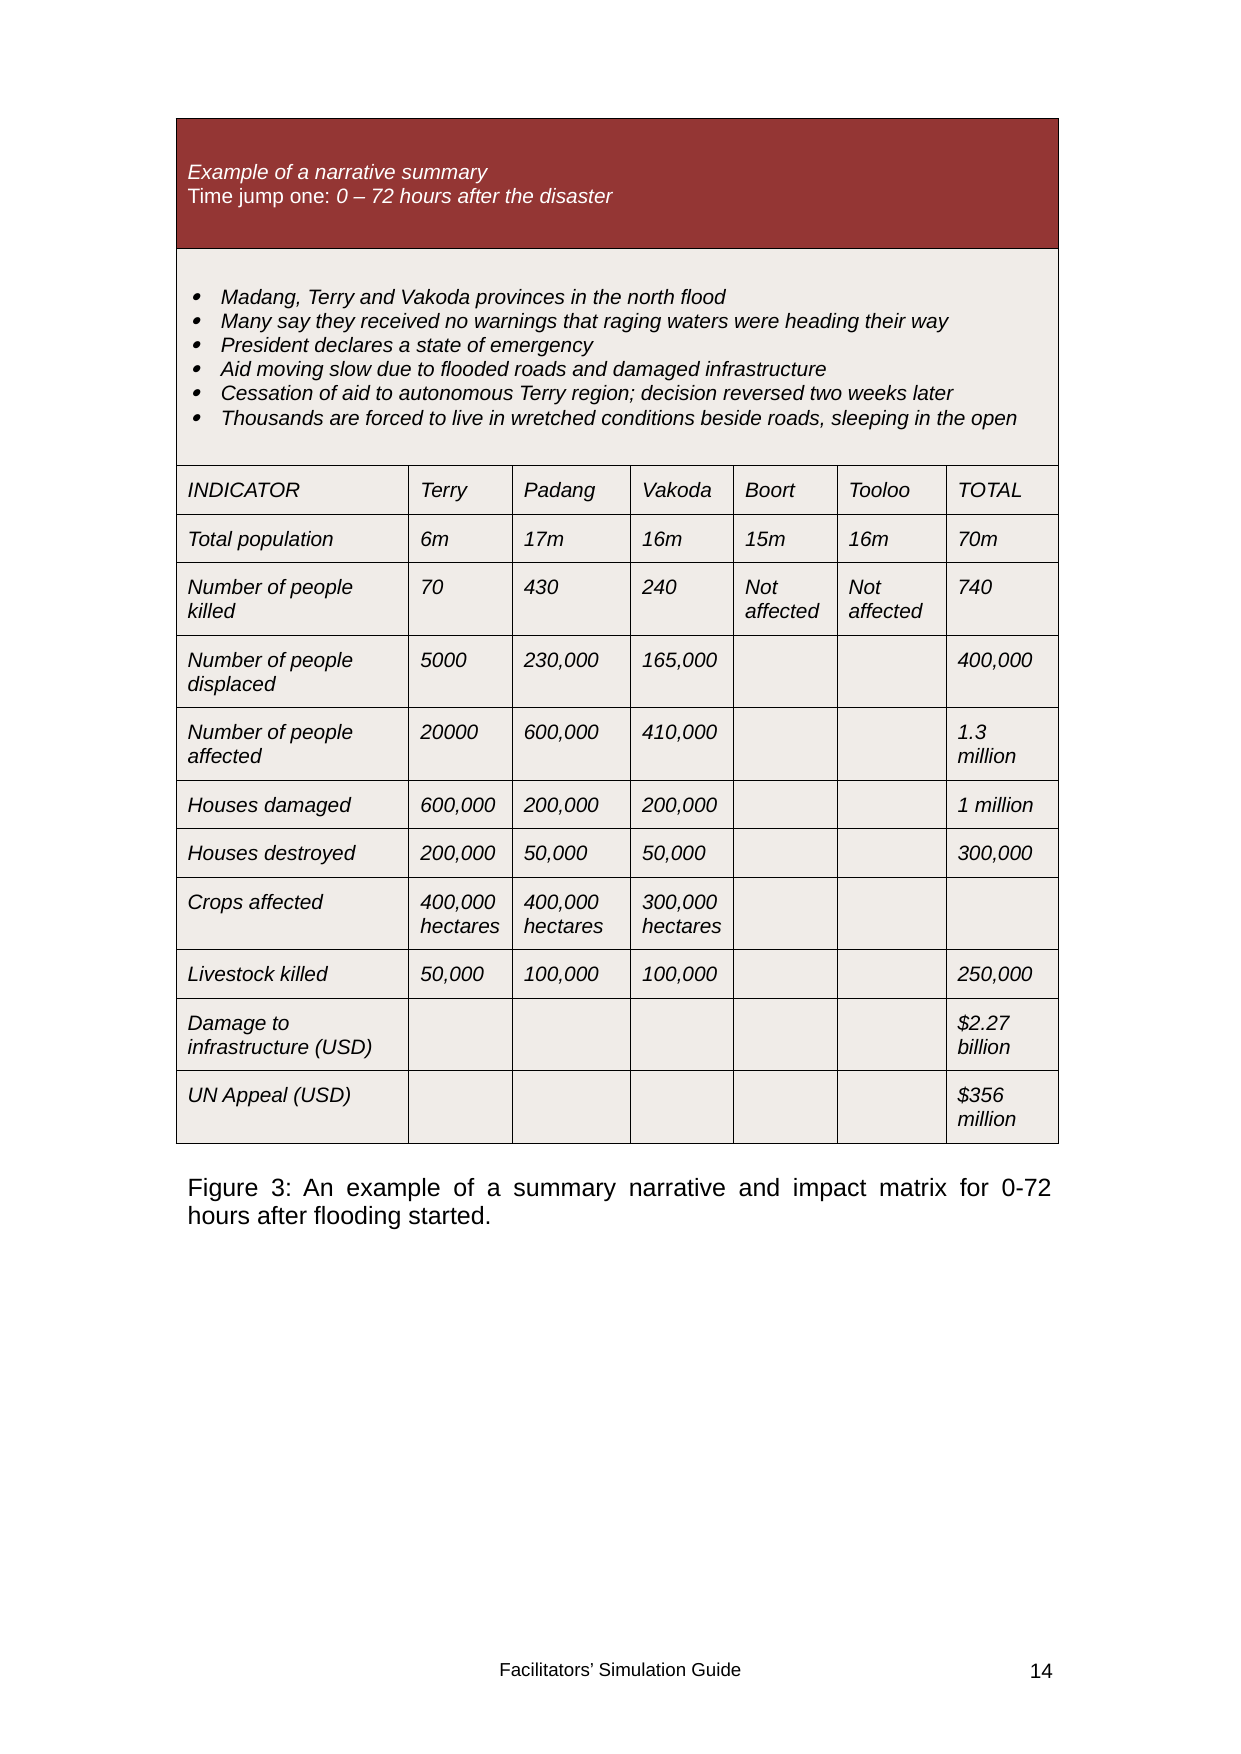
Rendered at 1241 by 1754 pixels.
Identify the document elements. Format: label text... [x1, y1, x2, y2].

table_cell 1 million [947, 781, 1058, 828]
table_cell 50,000 [409, 950, 512, 998]
table_cell [734, 1071, 837, 1143]
table_cell Number of people killed [177, 563, 408, 635]
table_cell 16m [631, 515, 733, 562]
table_cell 15m [734, 515, 837, 562]
table_cell [513, 999, 630, 1070]
table_cell Number of people displaced [177, 636, 408, 707]
table_cell Padang [513, 466, 630, 514]
table_cell Damage to infrastructure (USD) [177, 999, 408, 1070]
table_cell UN Appeal (USD) [177, 1071, 408, 1143]
table_cell 70 [409, 563, 512, 635]
table_cell INDICATOR [177, 466, 408, 514]
table_cell Crops affected [177, 878, 408, 949]
table_cell 17m [513, 515, 630, 562]
table_cell 600,000 [513, 708, 630, 780]
table_cell [838, 950, 946, 998]
table_cell Livestock killed [177, 950, 408, 998]
table_cell Boort [734, 466, 837, 514]
table_cell [409, 999, 512, 1070]
table_cell [409, 1071, 512, 1143]
table_cell $356 million [947, 1071, 1058, 1143]
table_cell [947, 878, 1058, 949]
table_cell [838, 636, 946, 707]
table_cell [838, 781, 946, 828]
table_cell 740 [947, 563, 1058, 635]
table_cell Vakoda [631, 466, 733, 514]
table_cell 230,000 [513, 636, 630, 707]
table_cell Not affected [734, 563, 837, 635]
table_cell 300,000 [947, 829, 1058, 877]
table_cell [734, 829, 837, 877]
table_cell 400,000 hectares [409, 878, 512, 949]
table_cell [734, 999, 837, 1070]
table_cell 50,000 [631, 829, 733, 877]
table_cell [734, 950, 837, 998]
table_cell 16m [838, 515, 946, 562]
table_cell Houses destroyed [177, 829, 408, 877]
table_cell 600,000 [409, 781, 512, 828]
table_cell Not affected [838, 563, 946, 635]
table_cell 50,000 [513, 829, 630, 877]
text Figure 3: An example of a summary narrative and impact matrix for 0-72 hours after flooding started. [187, 1173, 1053, 1230]
table_cell [838, 999, 946, 1070]
table_cell [734, 781, 837, 828]
table_cell 5000 [409, 636, 512, 707]
table_cell 410,000 [631, 708, 733, 780]
table_cell TOTAL [947, 466, 1058, 514]
table_cell 100,000 [631, 950, 733, 998]
table_cell 430 [513, 563, 630, 635]
table_cell [631, 999, 733, 1070]
table_cell 165,000 [631, 636, 733, 707]
table_cell 100,000 [513, 950, 630, 998]
table_cell Total population [177, 515, 408, 562]
table_cell 240 [631, 563, 733, 635]
table_cell 400,000 hectares [513, 878, 630, 949]
table_cell [838, 708, 946, 780]
table_cell 6m [409, 515, 512, 562]
table_cell $2.27 billion [947, 999, 1058, 1070]
table_cell [838, 829, 946, 877]
table_cell [838, 878, 946, 949]
table_cell [631, 1071, 733, 1143]
table_cell Number of people affected [177, 708, 408, 780]
table_cell 200,000 [409, 829, 512, 877]
table_cell Houses damaged [177, 781, 408, 828]
table_cell [734, 636, 837, 707]
table_cell 250,000 [947, 950, 1058, 998]
table_cell [838, 1071, 946, 1143]
table_cell [734, 708, 837, 780]
table_cell [513, 1071, 630, 1143]
table_header Example of a narrative summary Time jump one: 0 – 72 hours after the disaster [177, 119, 1058, 248]
table_cell Terry [409, 466, 512, 514]
table_cell 1.3 million [947, 708, 1058, 780]
table_cell 400,000 [947, 636, 1058, 707]
table_cell Madang, Terry and Vakoda provinces in the north flood Many say they received no warnings that raging waters were heading their way President declares a state of emergency Aid moving slow due to flooded roads and damaged infrastructure Cessation of aid to autonomous Terry region; decision reversed two weeks later Thousands are forced to live in wretched conditions beside roads, sleeping in the open [177, 249, 1058, 465]
table_cell 200,000 [631, 781, 733, 828]
table_cell 300,000 hectares [631, 878, 733, 949]
table_cell 20000 [409, 708, 512, 780]
table_cell 70m [947, 515, 1058, 562]
table_cell 200,000 [513, 781, 630, 828]
table_cell Tooloo [838, 466, 946, 514]
table_cell [734, 878, 837, 949]
